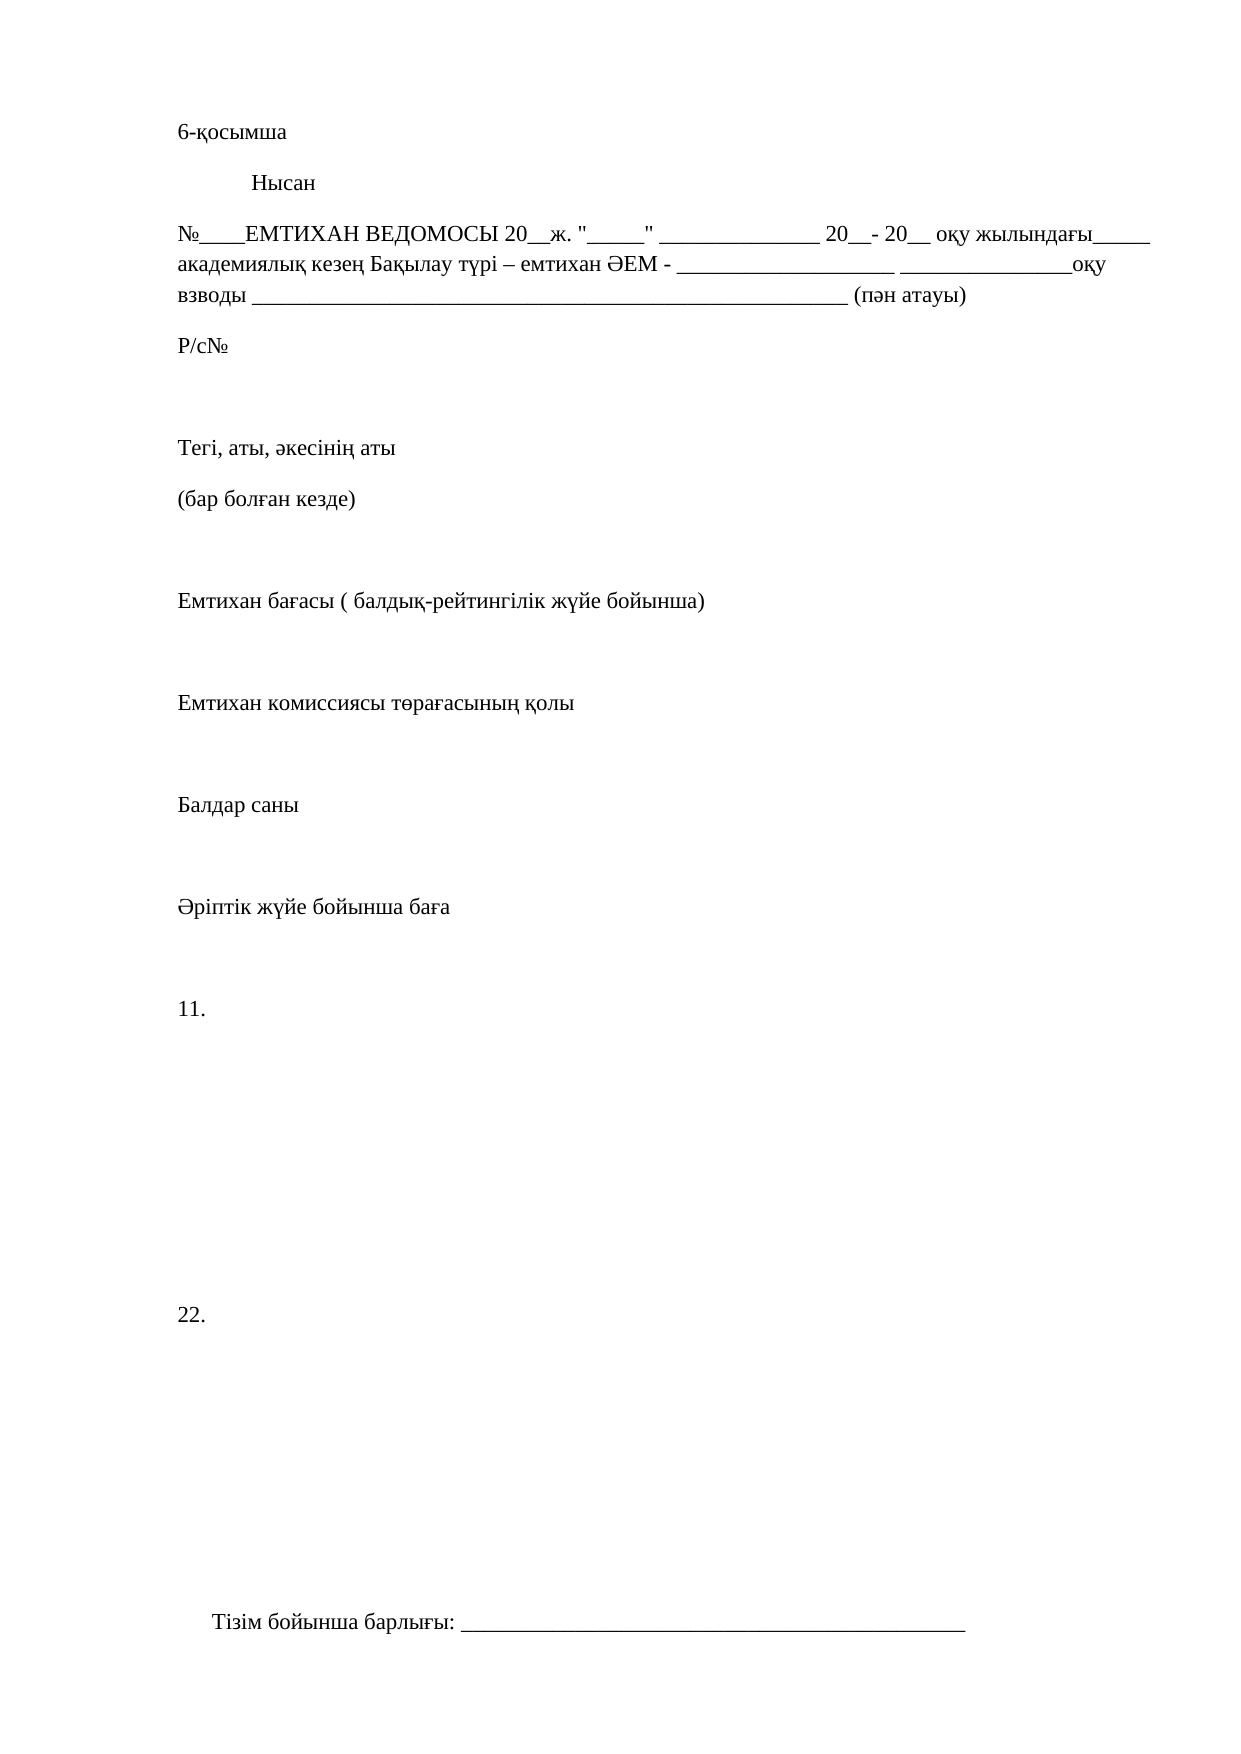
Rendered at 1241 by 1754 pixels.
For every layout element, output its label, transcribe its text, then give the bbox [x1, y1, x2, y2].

text Балдар саны [177, 791, 1152, 817]
text Емтихан комиссиясы төрағасының қолы [177, 689, 1152, 715]
text 22. [177, 1301, 1152, 1328]
text Емтихан бағасы ( балдық-рейтингілік жүйе бойынша) [177, 587, 1152, 613]
text 6-қосымша [177, 118, 1152, 144]
text Нысан [177, 169, 1152, 196]
text Р/с№ [177, 332, 1152, 358]
text Тегі, аты, әкесінің аты [177, 434, 1152, 460]
text (бар болған кезде) [177, 485, 1152, 511]
text Әріптік жүйе бойынша баға [177, 893, 1152, 919]
text №____ЕМТИХАН ВЕДОМОСЫ 20__ж. "_____" ______________ 20__- 20__ оқу жылындағы_____ академиялық кезең Бақылау түрі – емтихан ӘЕМ - ___________________ _______________оқу взводы ____________________________________________________ (пән атауы) [177, 220, 1152, 307]
text Тізім бойынша барлығы: ____________________________________________ [177, 1608, 1152, 1634]
text 11. [177, 995, 1152, 1022]
